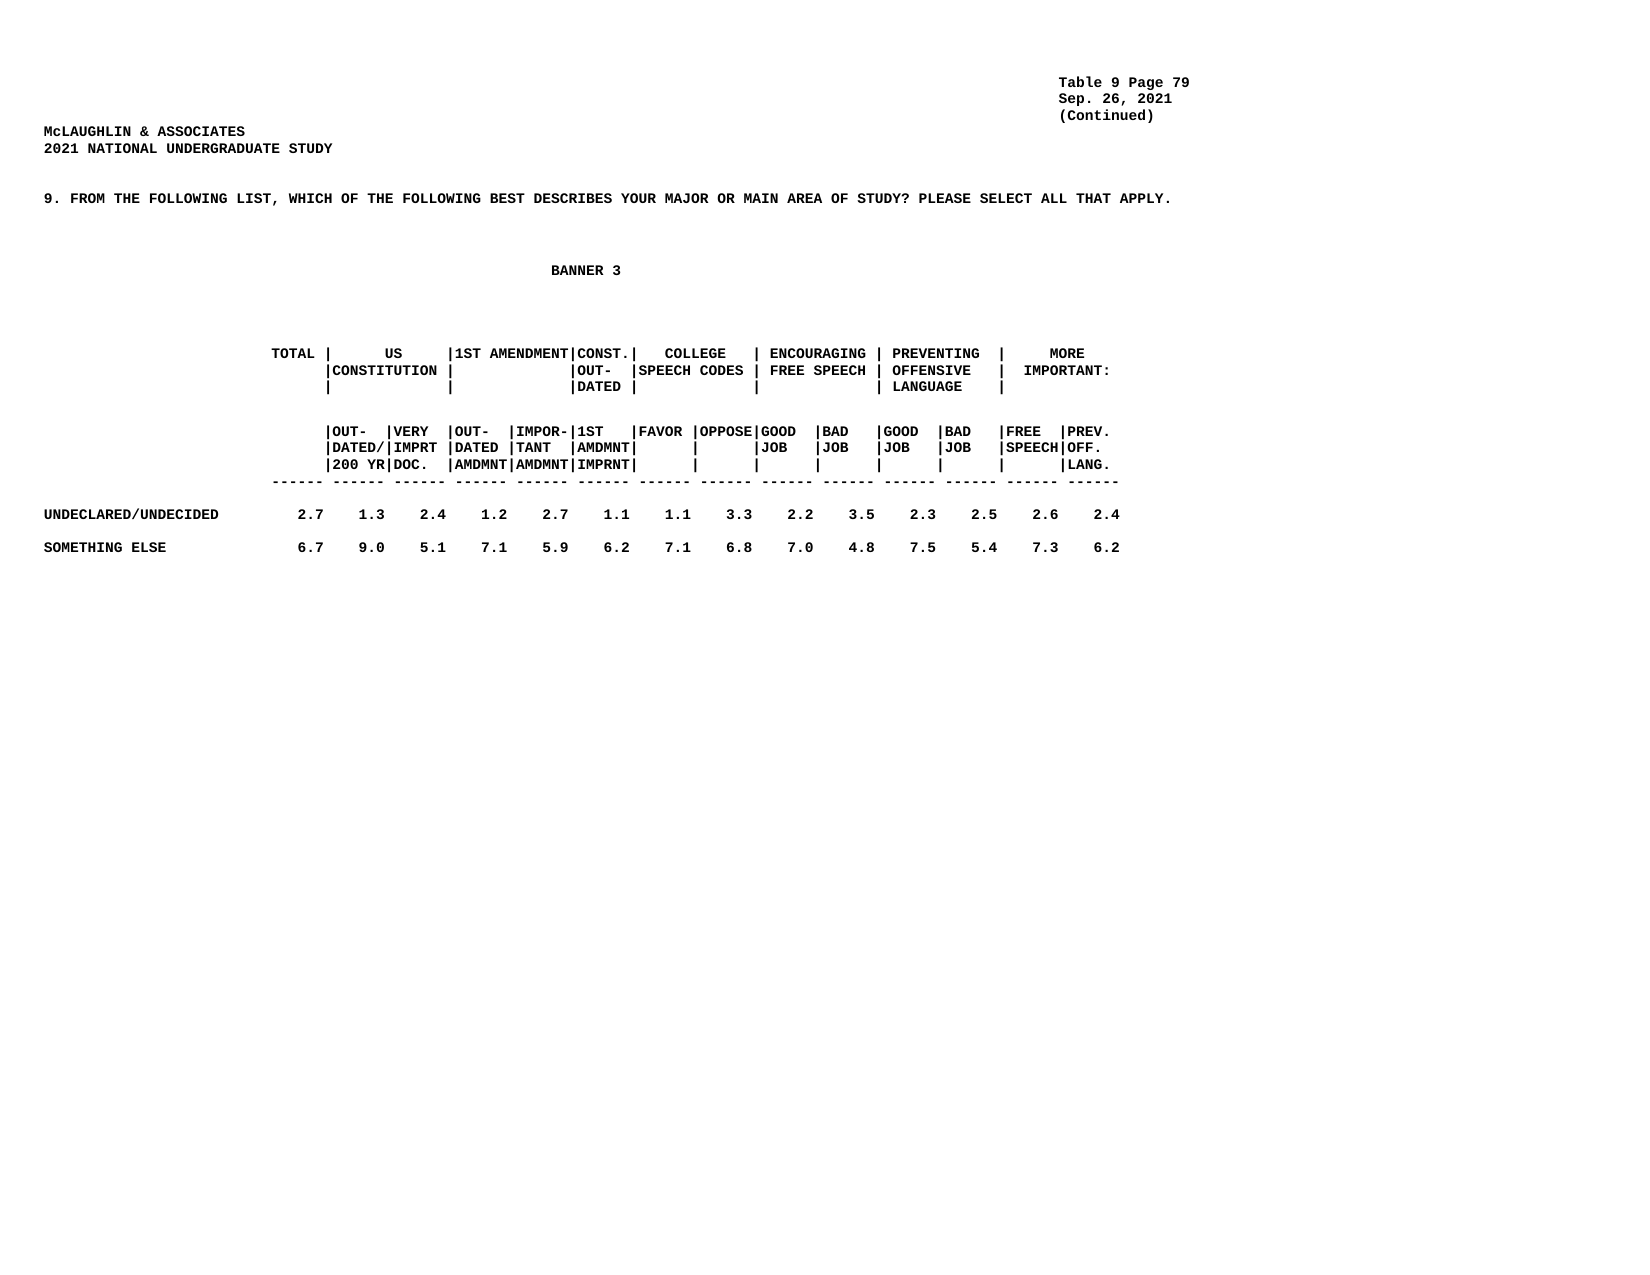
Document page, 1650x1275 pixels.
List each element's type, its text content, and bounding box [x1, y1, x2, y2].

text Table 9 Page 79 [43, 75, 1650, 92]
text ------ ------ ------ ------ ------ ------ ------ ------ ------ ------ ------ ------ ------ ------ [43, 474, 1650, 490]
text UNDECLARED/UNDECIDED 2.7 1.3 2.4 1.2 2.7 1.1 1.1 3.3 2.2 3.5 2.3 2.5 2.6 2.4 [43, 507, 1650, 523]
text |DATED/|IMPRT |DATED |TANT |AMDMNT| | |JOB |JOB |JOB |JOB |SPEECH|OFF. [43, 441, 1650, 457]
text BANNER 3 [43, 263, 1650, 280]
text (Continued) [43, 108, 1650, 125]
text SOMETHING ELSE 6.7 9.0 5.1 7.1 5.9 6.2 7.1 6.8 7.0 4.8 7.5 5.4 7.3 6.2 [43, 540, 1650, 557]
text |OUT- |VERY |OUT- |IMPOR-|1ST |FAVOR |OPPOSE|GOOD |BAD |GOOD |BAD |FREE |PREV. [43, 424, 1650, 441]
text 9. FROM THE FOLLOWING LIST, WHICH OF THE FOLLOWING BEST DESCRIBES YOUR MAJOR OR MAIN AREA OF STUDY? PLEASE SELECT ALL THAT APPLY. [43, 191, 1650, 207]
text |CONSTITUTION | |OUT- |SPEECH CODES | FREE SPEECH | OFFENSIVE | IMPORTANT: [43, 363, 1650, 379]
text McLAUGHLIN & ASSOCIATES [43, 125, 1650, 141]
text 2021 NATIONAL UNDERGRADUATE STUDY [43, 141, 1650, 158]
text Sep. 26, 2021 [43, 92, 1650, 108]
text TOTAL | US |1ST AMENDMENT|CONST.| COLLEGE | ENCOURAGING | PREVENTING | MORE [43, 346, 1650, 363]
text | | |DATED | | | LANGUAGE | [43, 379, 1650, 396]
text |200 YR|DOC. |AMDMNT|AMDMNT|IMPRNT| | | | | | | |LANG. [43, 457, 1650, 474]
